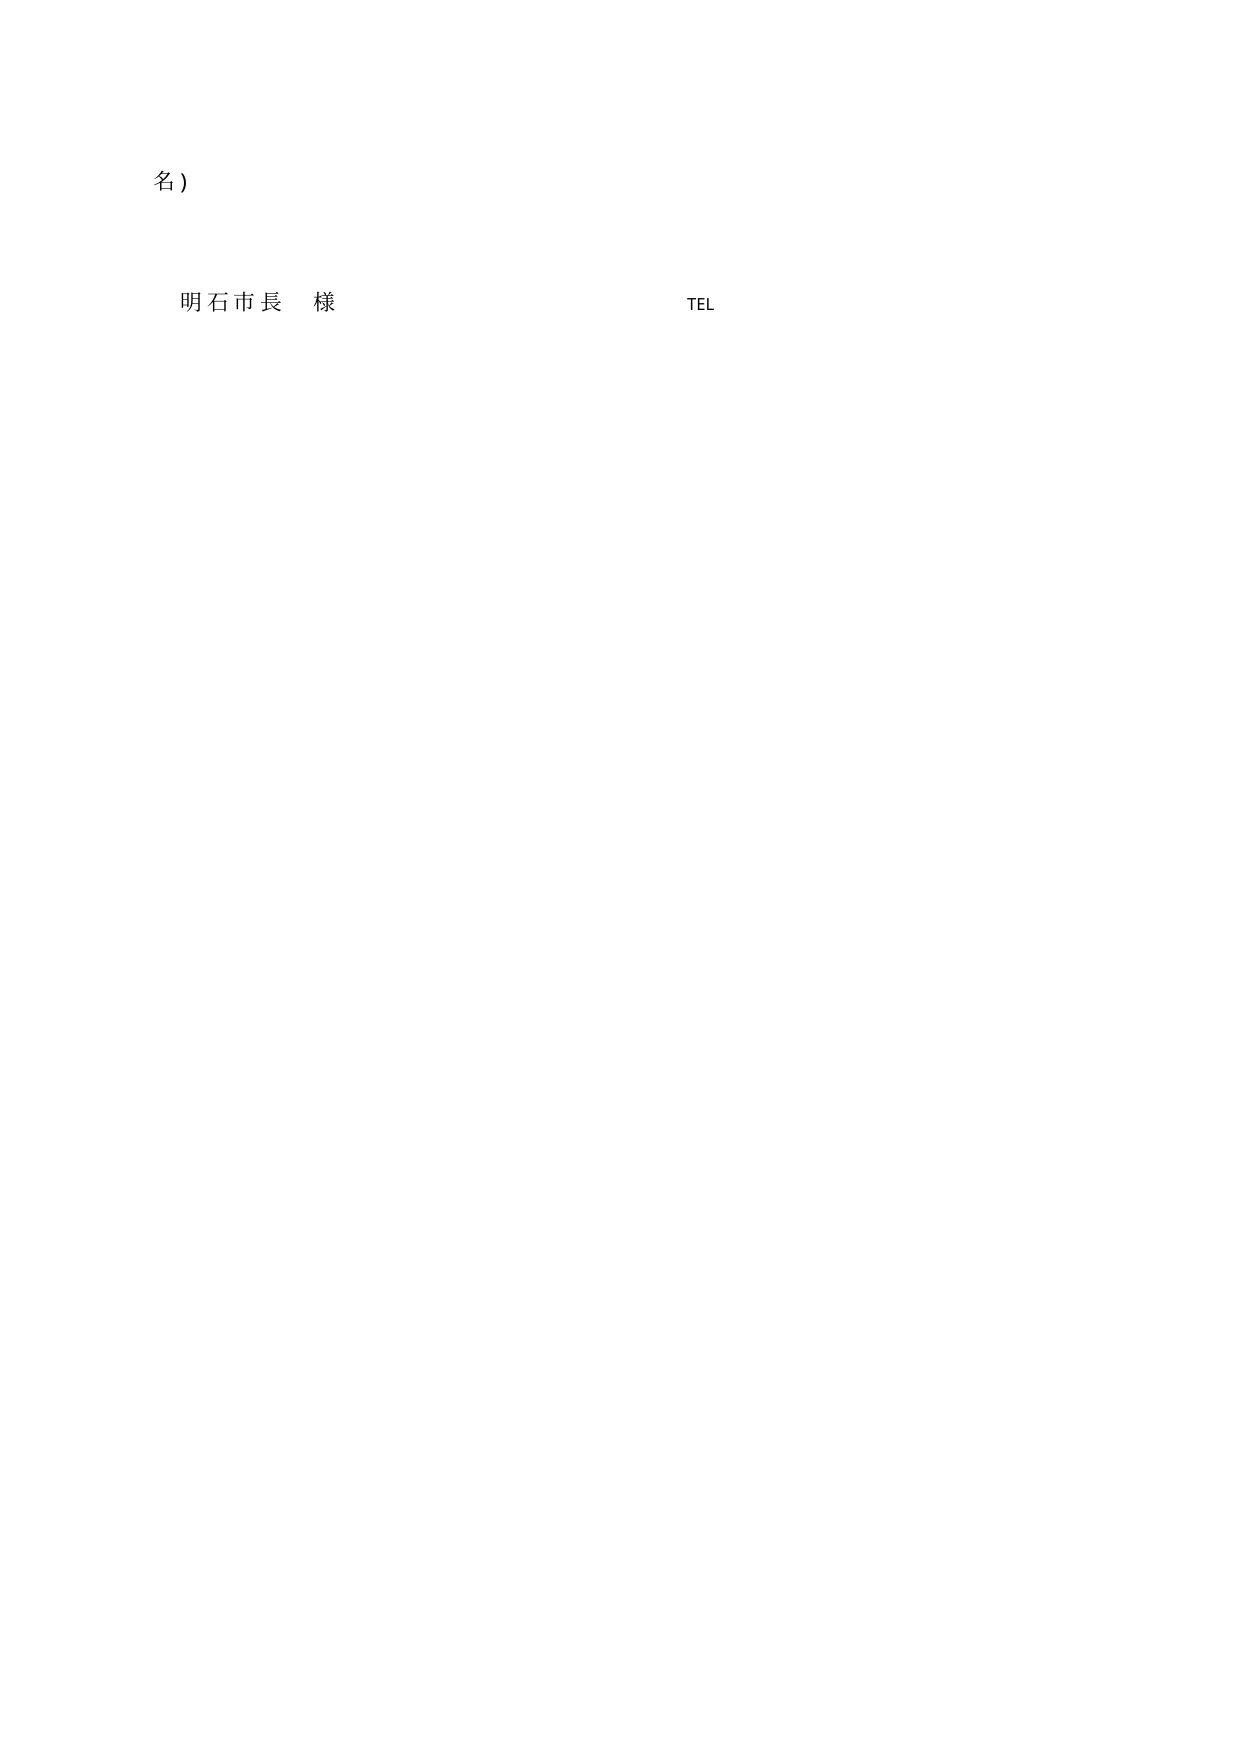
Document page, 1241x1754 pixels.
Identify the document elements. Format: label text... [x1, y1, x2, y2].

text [153, 149, 1087, 210]
text 明石市長 様 TEL [153, 271, 1087, 331]
